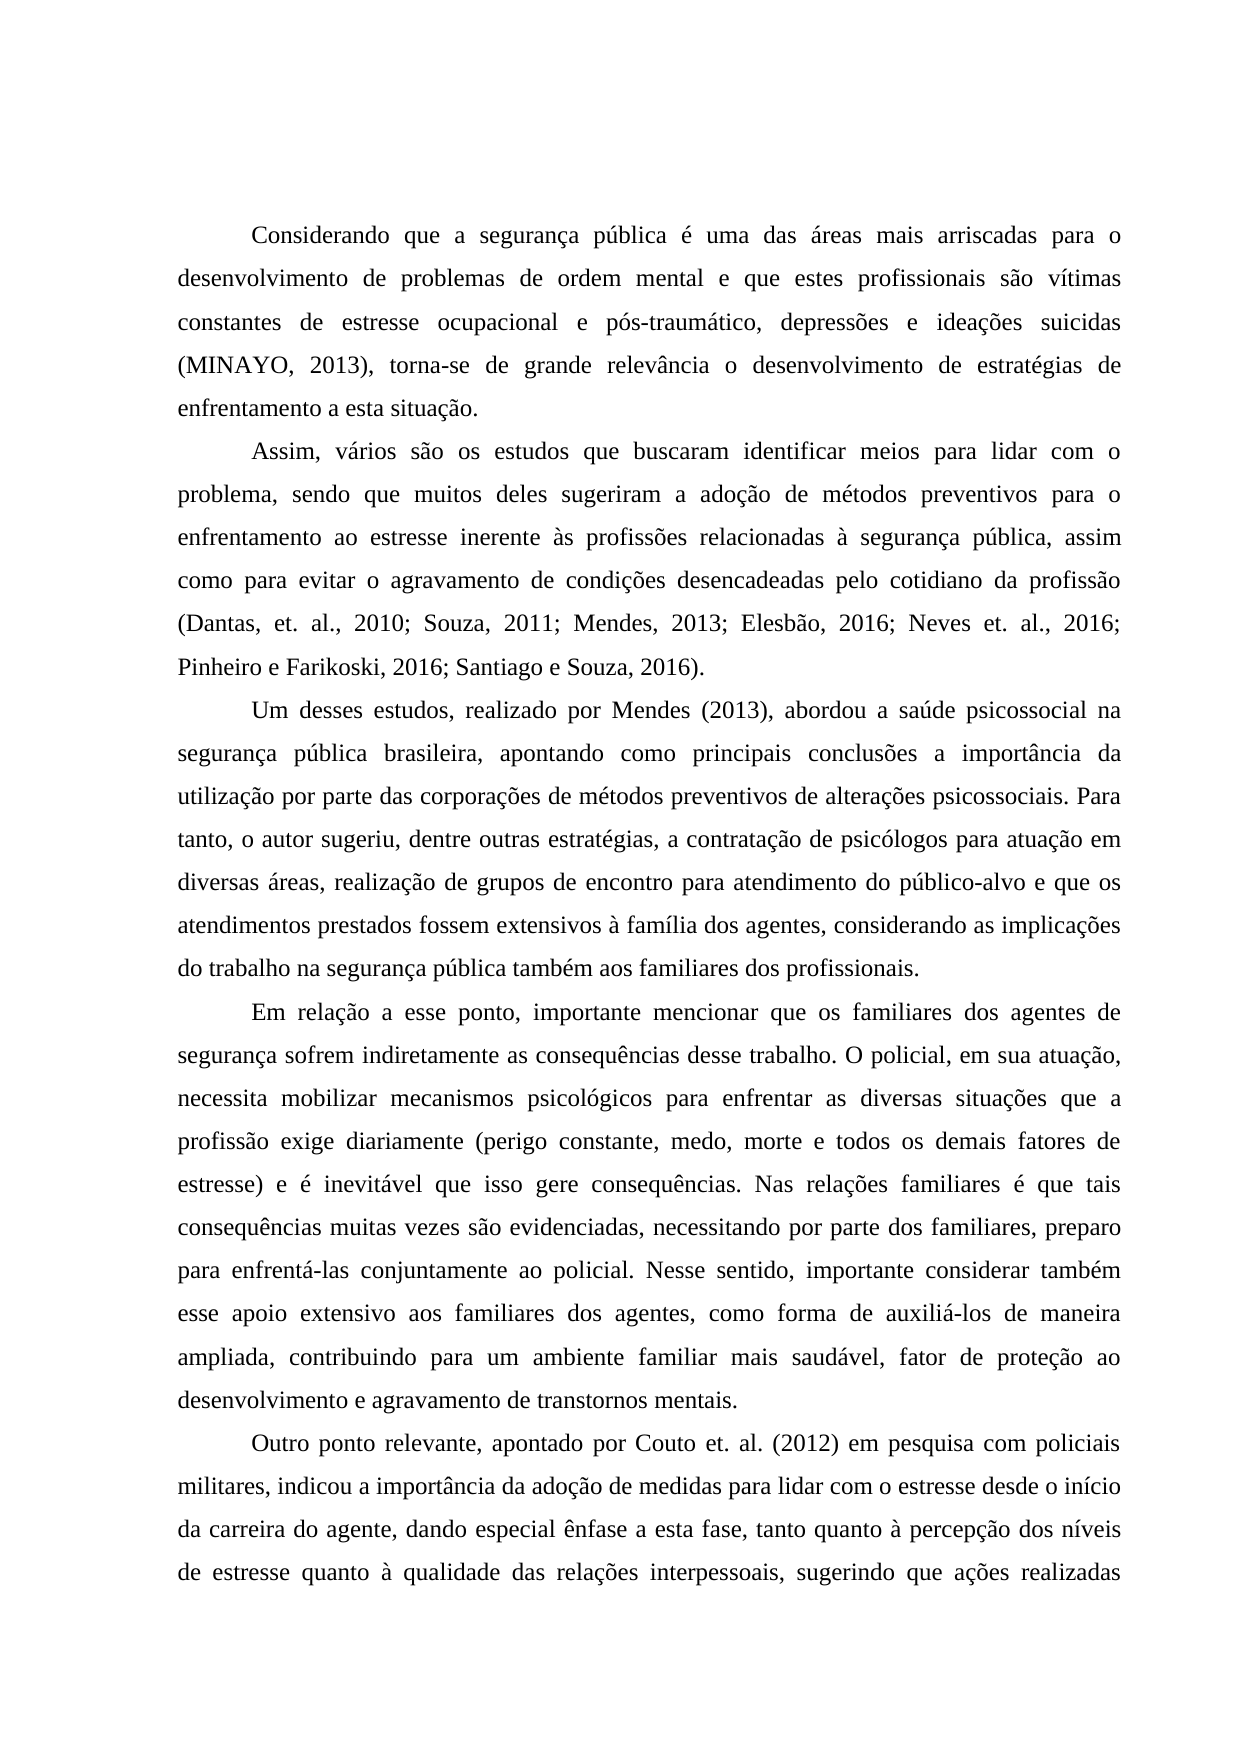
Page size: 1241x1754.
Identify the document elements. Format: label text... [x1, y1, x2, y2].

text Um desses estudos, realizado por Mendes (2013), abordou a saúde psicossocial na segurança pública brasileira, apontando como principais conclusões a importância da utilização por parte das corporações de métodos preventivos de alterações psicossociais. Para tanto, o autor sugeriu, dentre outras estratégias, a contratação de psicólogos para atuação em diversas áreas, realização de grupos de encontro para atendimento do público-alvo e que os atendimentos prestados fossem extensivos à família dos agentes, considerando as implicações do trabalho na segurança pública também aos familiares dos profissionais. [177, 695, 1122, 982]
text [177, 1428, 1122, 1586]
text Em relação a esse ponto, importante mencionar que os familiares dos agentes de segurança sofrem indiretamente as consequências desse trabalho. O policial, em sua atuação, necessita mobilizar mecanismos psicológicos para enfrentar as diversas situações que a profissão exige diariamente (perigo constante, medo, morte e todos os demais fatores de estresse) e é inevitável que isso gere consequências. Nas relações familiares é que tais consequências muitas vezes são evidenciadas, necessitando por parte dos familiares, preparo para enfrentá-las conjuntamente ao policial. Nesse sentido, importante considerar também esse apoio extensivo aos familiares dos agentes, como forma de auxiliá-los de maneira ampliada, contribuindo para um ambiente familiar mais saudável, fator de proteção ao desenvolvimento e agravamento de transtornos mentais. [177, 997, 1122, 1413]
text Assim, vários são os estudos que buscaram identificar meios para lidar com o problema, sendo que muitos deles sugeriram a adoção de métodos preventivos para o enfrentamento ao estresse inerente às profissões relacionadas à segurança pública, assim como para evitar o agravamento de condições desencadeadas pelo cotidiano da profissão (Dantas, et. al., 2010; Souza, 2011; Mendes, 2013; Elesbão, 2016; Neves et. al., 2016; Pinheiro e Farikoski, 2016; Santiago e Souza, 2016). [177, 436, 1122, 680]
text Considerando que a segurança pública é uma das áreas mais arriscadas para o desenvolvimento de problemas de ordem mental e que estes profissionais são vítimas constantes de estresse ocupacional e pós-traumático, depressões e ideações suicidas (MINAYO, 2013), torna-se de grande relevância o desenvolvimento de estratégias de enfrentamento a esta situação. [177, 220, 1122, 422]
